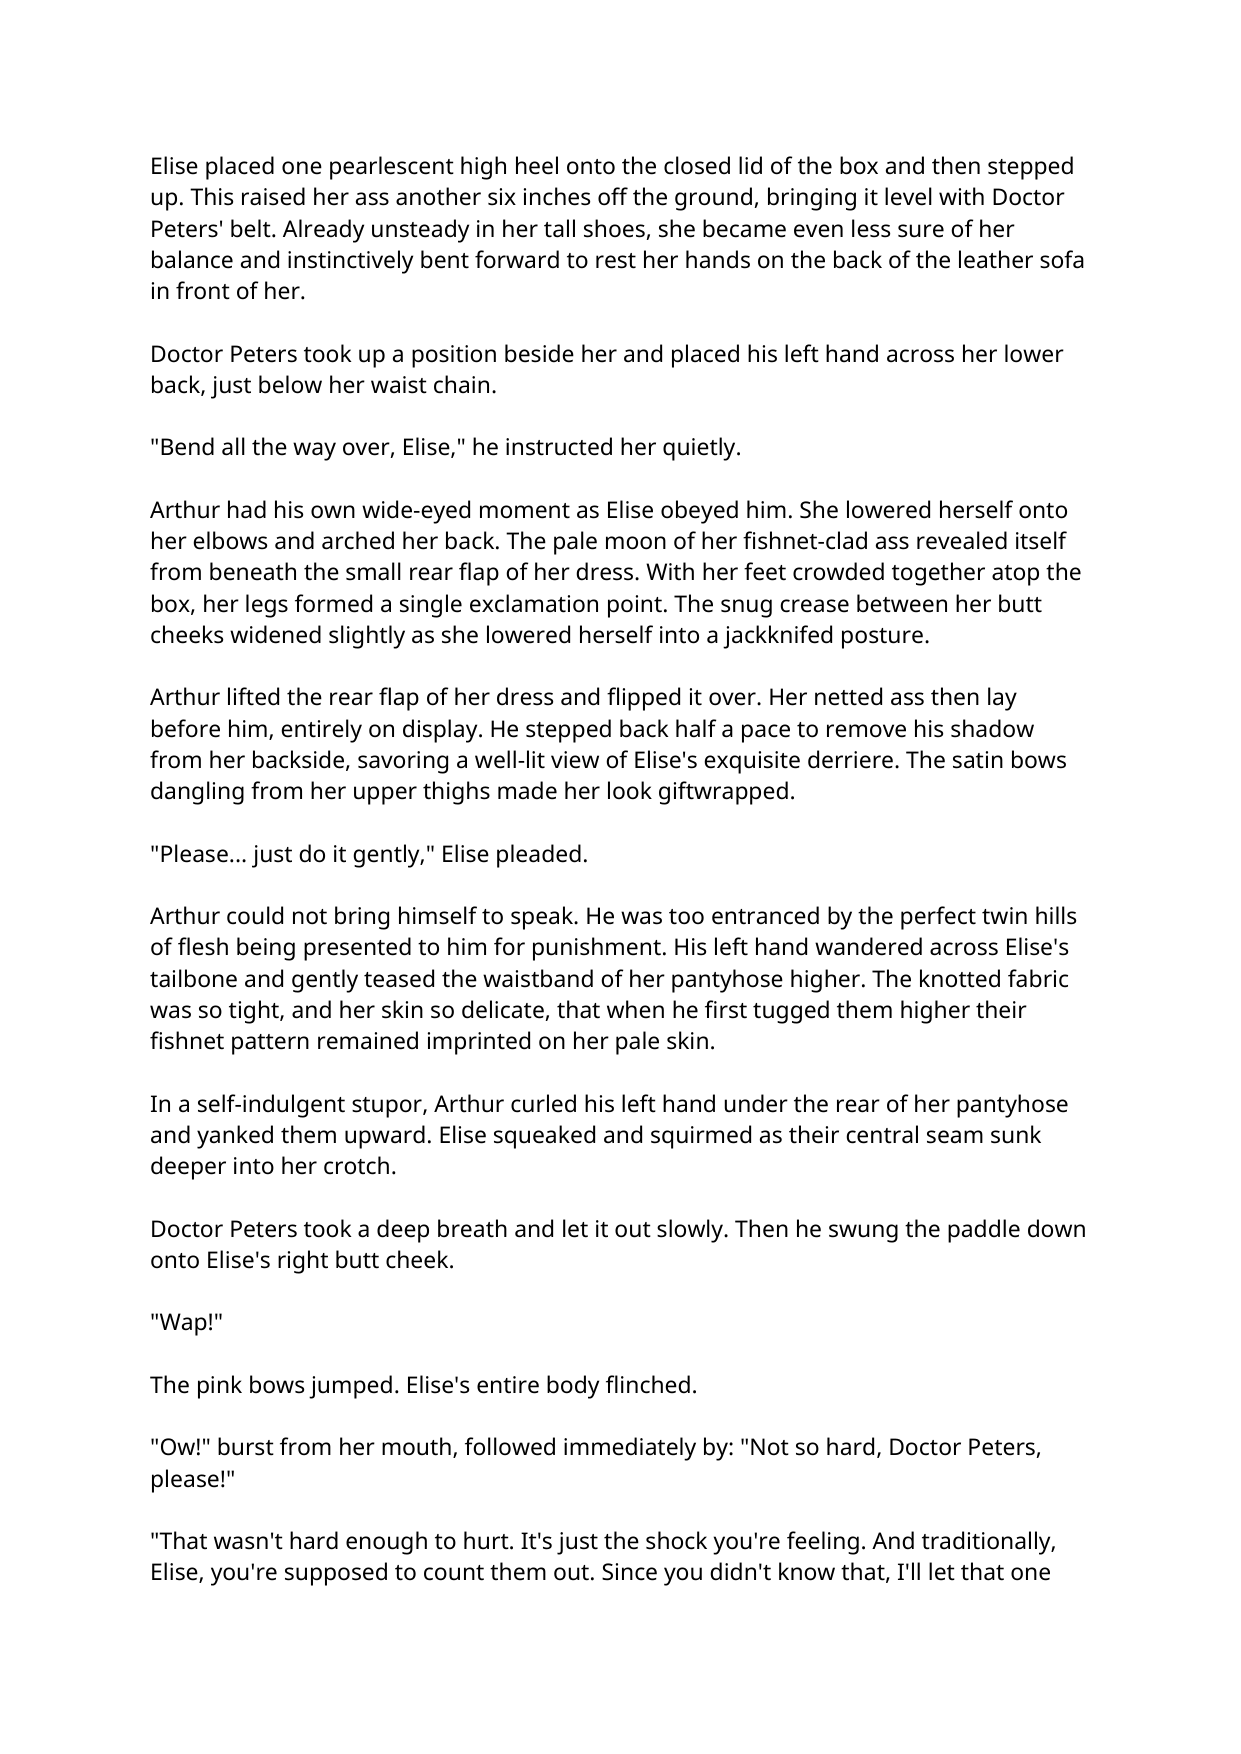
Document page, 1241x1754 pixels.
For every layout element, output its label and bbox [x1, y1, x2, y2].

text [150, 150, 1090, 1587]
